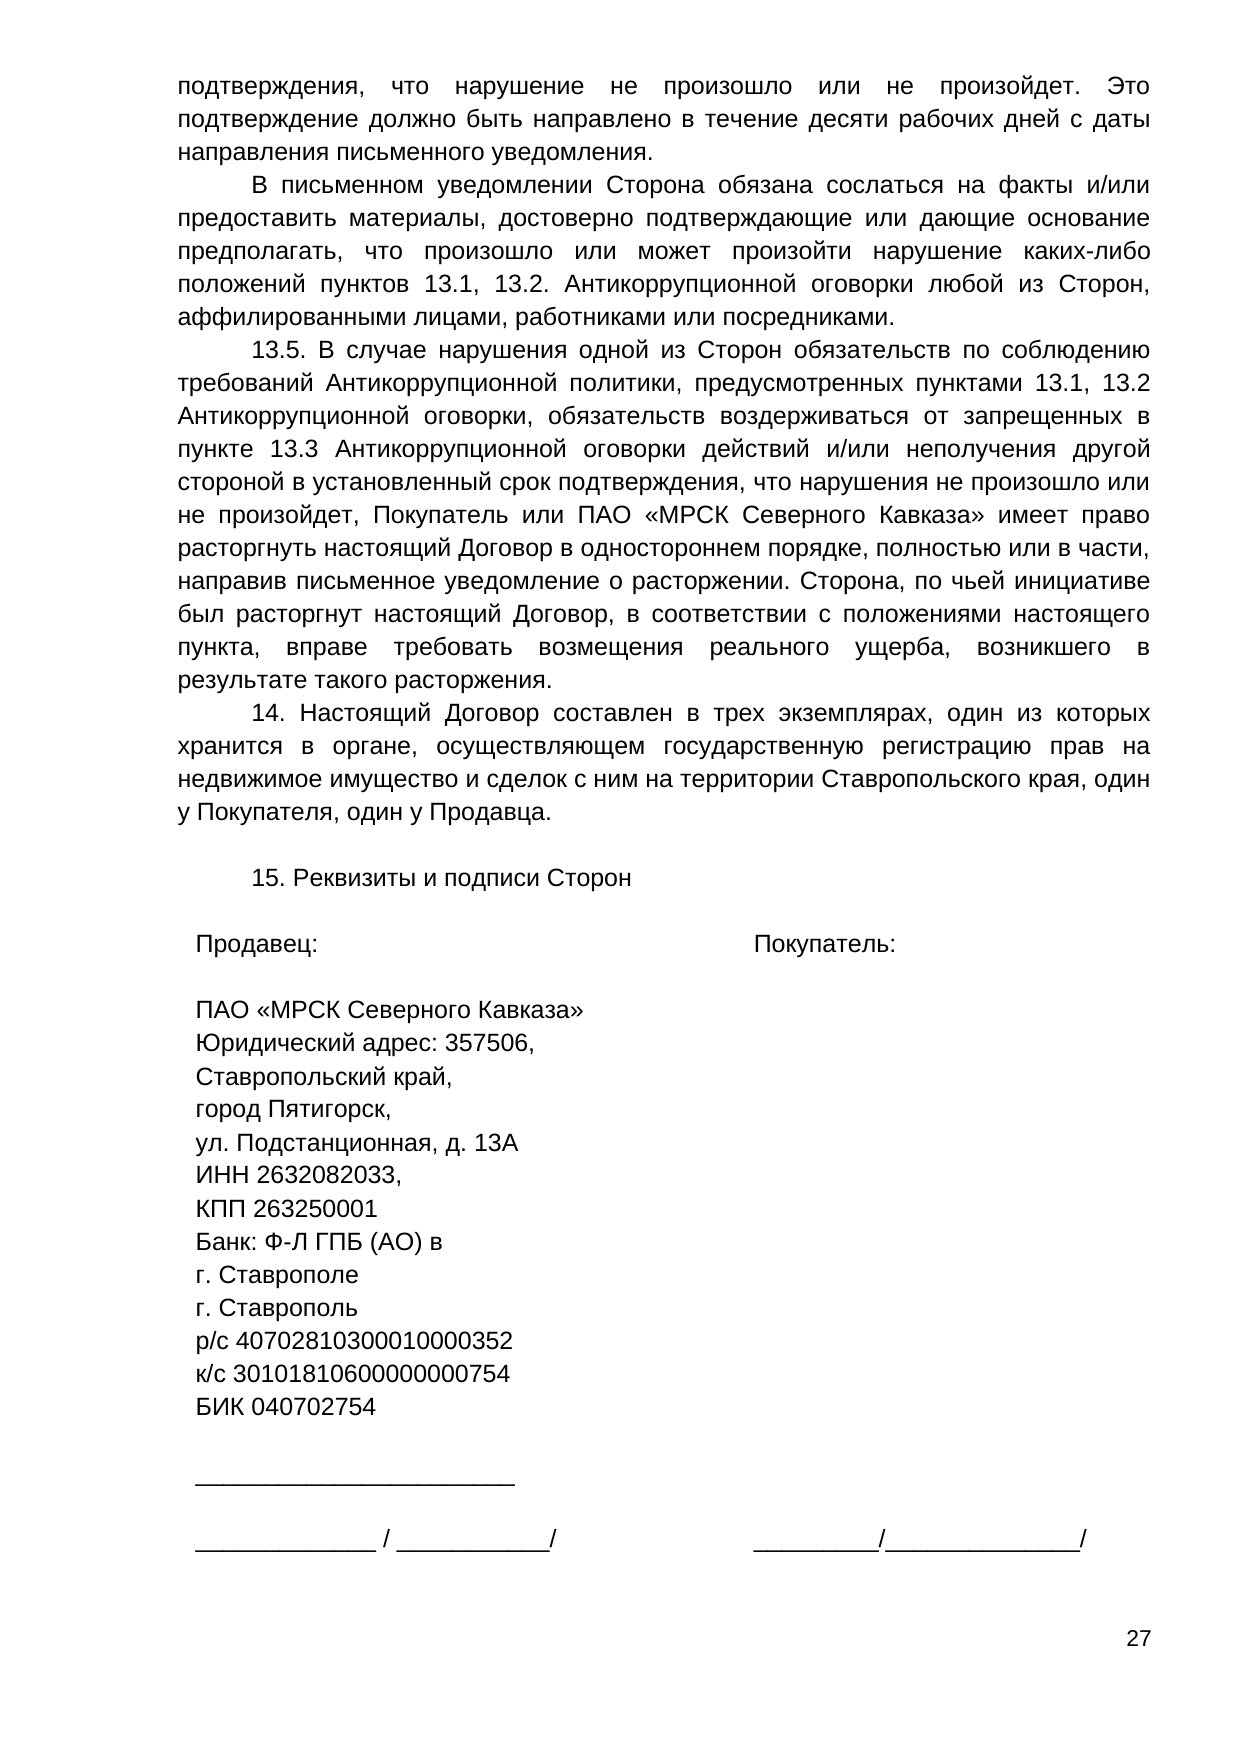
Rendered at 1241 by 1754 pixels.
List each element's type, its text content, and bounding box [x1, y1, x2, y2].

table_header Продавец: ПАО «МРСК Северного Кавказа» Юридический адрес: 357506, Ставропольский край, город Пятигорск, ул. Подстанционная, д. 13А ИНН 2632082033, КПП 263250001 Банк: Ф-Л ГПБ (АО) в г. Ставрополе г. Ставрополь р/с 40702810300010000352 к/с 30101810600000000754 БИК 040702754 _______________________ _____________ / ___________/ [177, 929, 668, 1623]
text В письменном уведомлении Сторона обязана сослаться на факты и/или предоставить материалы, достоверно подтверждающие или дающие основание предполагать, что произошло или может произойти нарушение каких-либо положений пунктов 13.1, 13.2. Антикоррупционной оговорки любой из Сторон, аффилированными лицами, работниками или посредниками. [177, 170, 1152, 331]
table_header Покупатель: _________/______________/ [668, 929, 1163, 1623]
text 13.5. В случае нарушения одной из Сторон обязательств по соблюдению требований Антикоррупционной политики, предусмотренных пунктами 13.1, 13.2 Антикоррупционной оговорки, обязательств воздерживаться от запрещенных в пункте 13.3 Антикоррупционной оговорки действий и/или неполучения другой стороной в установленный срок подтверждения, что нарушения не произошло или не произойдет, Покупатель или ПАО «МРСК Северного Кавказа» имеет право расторгнуть настоящий Договор в одностороннем порядке, полностью или в части, направив письменное уведомление о расторжении. Сторона, по чьей инициативе был расторгнут настоящий Договор, в соответствии с положениями настоящего пункта, вправе требовать возмещения реального ущерба, возникшего в результате такого расторжения. [177, 335, 1152, 694]
text 14. Настоящий Договор составлен в трех экземплярах, один из которых хранится в органе, осуществляющем государственную регистрацию прав на недвижимое имущество и сделок с ним на территории Ставропольского края, один у Покупателя, один у Продавца. [177, 698, 1152, 826]
text 15. Реквизиты и подписи Сторон [177, 863, 1152, 892]
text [177, 71, 1152, 166]
